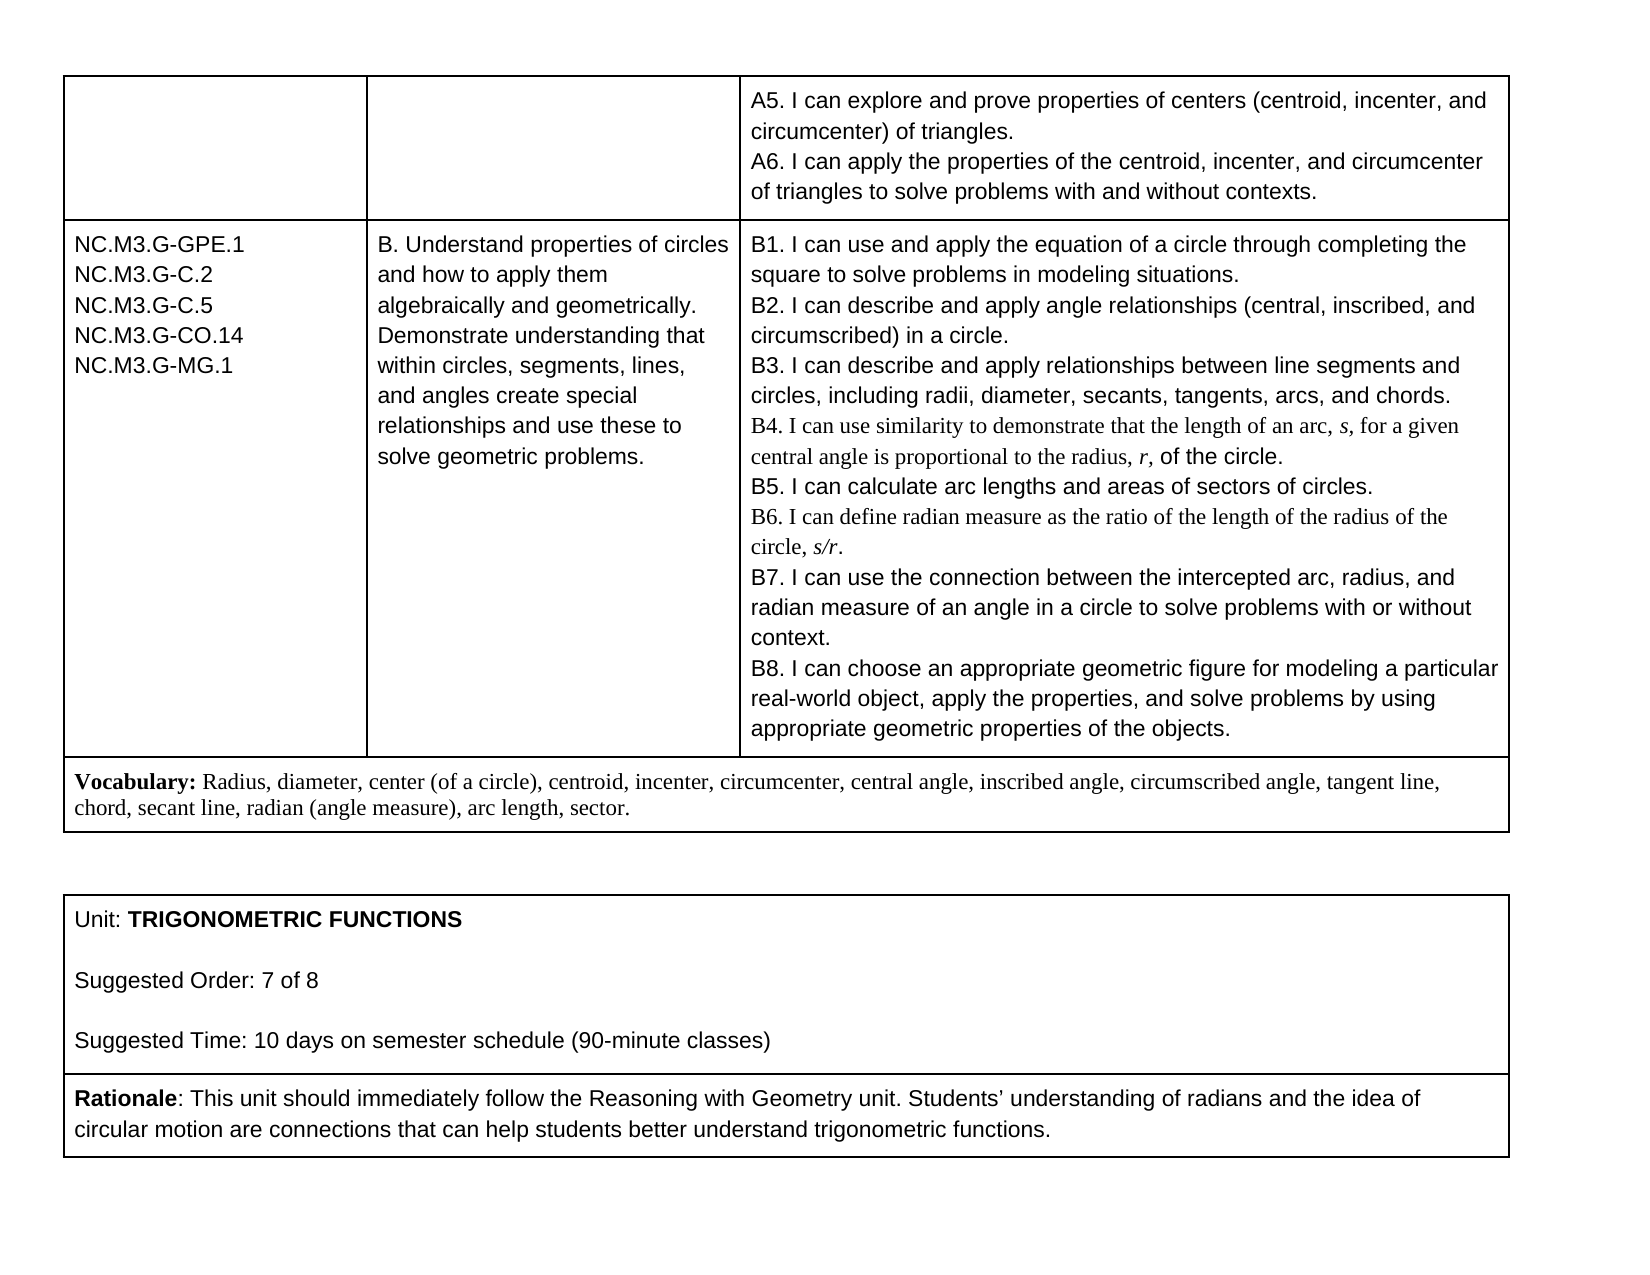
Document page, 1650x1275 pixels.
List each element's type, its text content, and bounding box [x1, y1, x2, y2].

table_cell Vocabulary: Radius, diameter, center (of a circle), centroid, incenter, circumcenter, central angle, inscribed angle, circumscribed angle, tangent line, chord, secant line, radian (angle measure), arc length, sector. [65, 758, 1508, 831]
table_cell B. Understand properties of circles and how to apply them algebraically and geometrically. Demonstrate understanding that within circles, segments, lines, and angles create special relationships and use these to solve geometric problems. [368, 221, 739, 756]
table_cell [368, 77, 739, 219]
table_header Unit: TRIGONOMETRIC FUNCTIONS Suggested Order: 7 of 8 Suggested Time: 10 days on semester schedule (90-minute classes) [65, 896, 1508, 1073]
table_cell NC.M3.G-GPE.1 NC.M3.G-C.2 NC.M3.G-C.5 NC.M3.G-CO.14 NC.M3.G-MG.1 [65, 221, 366, 756]
table_cell Rationale: This unit should immediately follow the Reasoning with Geometry unit. Students’ understanding of radians and the idea of circular motion are connections that can help students better understand trigonometric functions. [65, 1075, 1508, 1156]
table_cell B1. I can use and apply the equation of a circle through completing the square to solve problems in modeling situations. B2. I can describe and apply angle relationships (central, inscribed, and circumscribed) in a circle. B3. I can describe and apply relationships between line segments and circles, including radii, diameter, secants, tangents, arcs, and chords. B4. I can use similarity to demonstrate that the length of an arc, s, for a given central angle is proportional to the radius, r, of the circle. B5. I can calculate arc lengths and areas of sectors of circles. B6. I can define radian measure as the ratio of the length of the radius of the circle, s/r. B7. I can use the connection between the intercepted arc, radius, and radian measure of an angle in a circle to solve problems with or without context. B8. I can choose an appropriate geometric figure for modeling a particular real-world object, apply the properties, and solve problems by using appropriate geometric properties of the objects. [741, 221, 1508, 756]
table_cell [65, 77, 366, 219]
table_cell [741, 77, 1508, 219]
